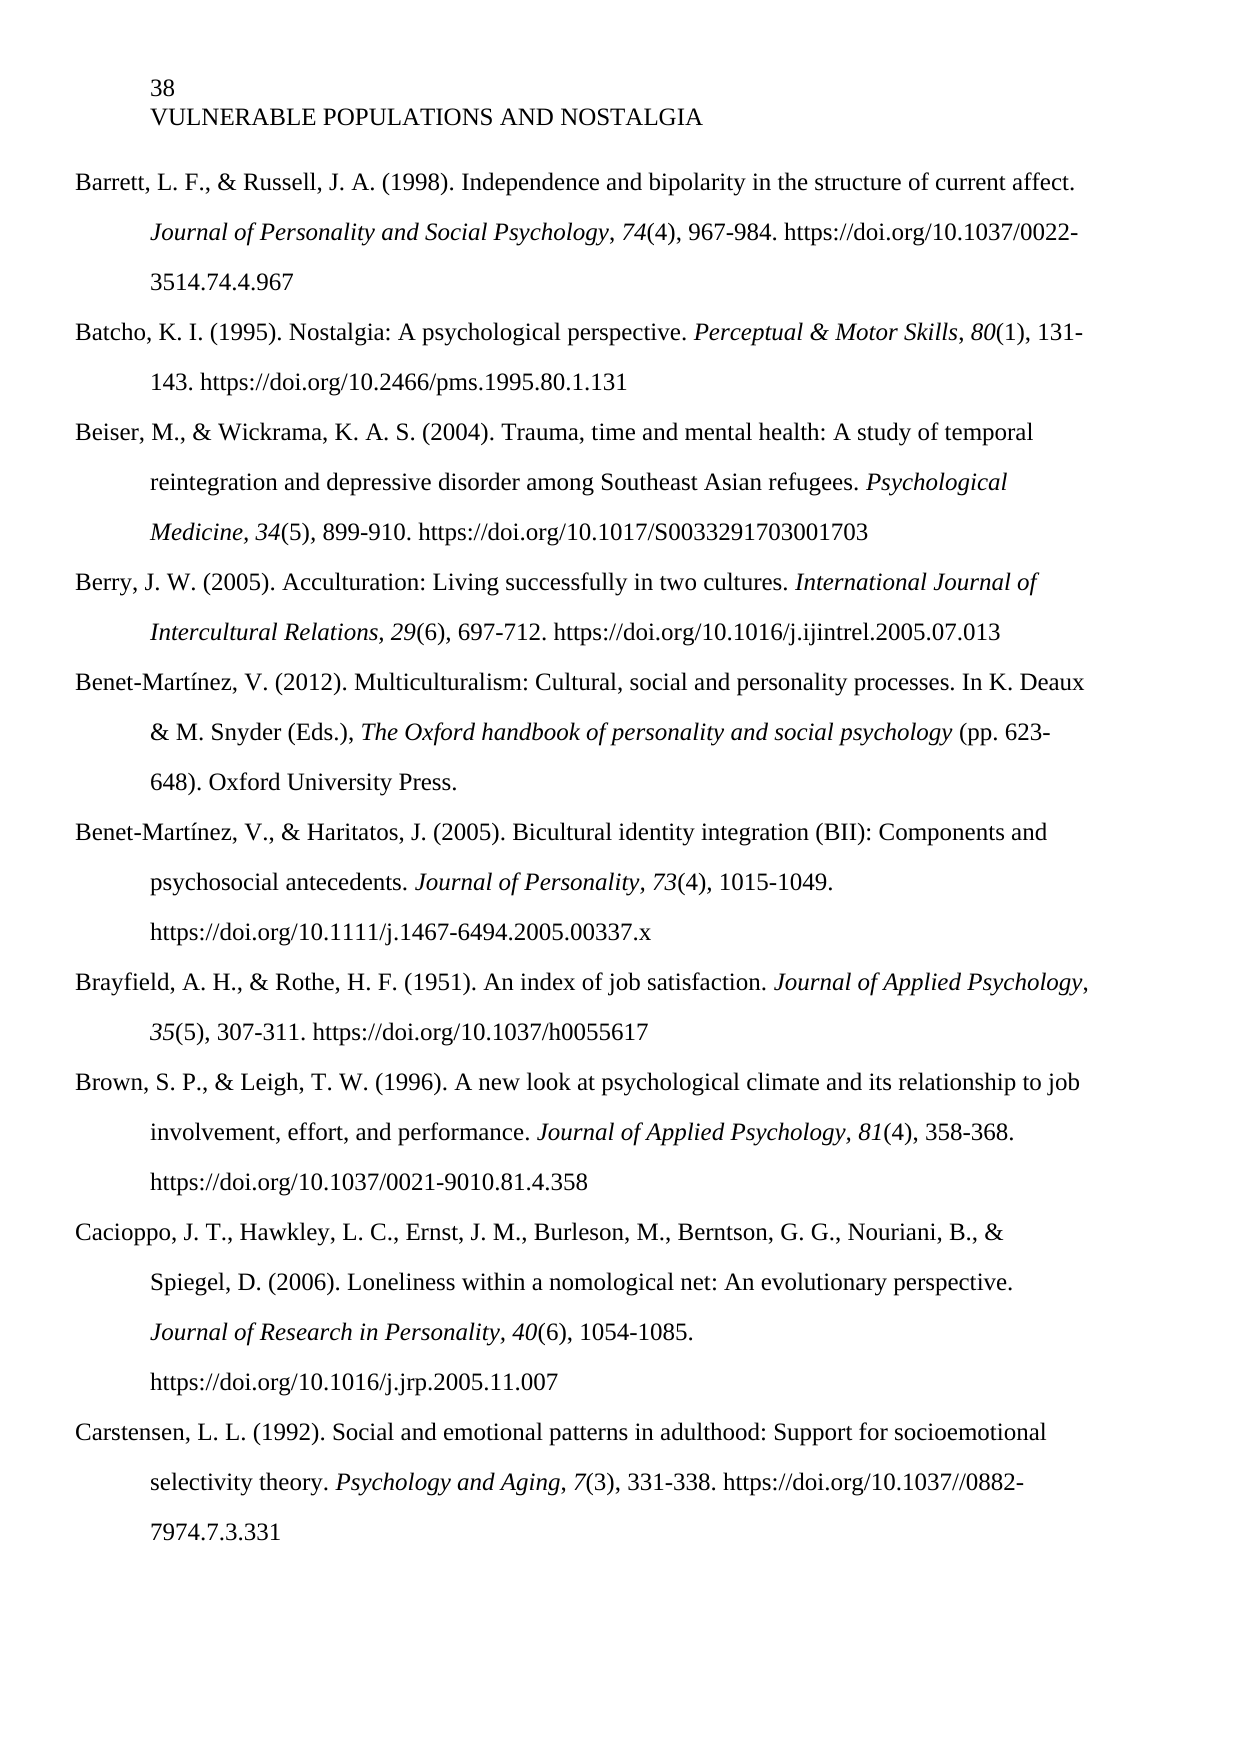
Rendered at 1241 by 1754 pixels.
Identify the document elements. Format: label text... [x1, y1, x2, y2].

text Brown, S. P., & Leigh, T. W. (1996). A new look at psychological climate and its relationship to job involvement, effort, and performance. Journal of Applied Psychology, 81(4), 358-368. https://doi.org/10.1037/0021-9010.81.4.358 [75, 1050, 1090, 1200]
text Beiser, M., & Wickrama, K. A. S. (2004). Trauma, time and mental health: A study of temporal reintegration and depressive disorder among Southeast Asian refugees. Psychological Medicine, 34(5), 899-910. https://doi.org/10.1017/S0033291703001703 [75, 400, 1090, 550]
text Berry, J. W. (2005). Acculturation: Living successfully in two cultures. International Journal of Intercultural Relations, 29(6), 697-712. https://doi.org/10.1016/j.ijintrel.2005.07.013 [75, 550, 1090, 650]
text Cacioppo, J. T., Hawkley, L. C., Ernst, J. M., Burleson, M., Berntson, G. G., Nouriani, B., & Spiegel, D. (2006). Loneliness within a nomological net: An evolutionary perspective. Journal of Research in Personality, 40(6), 1054-1085. https://doi.org/10.1016/j.jrp.2005.11.007 [75, 1200, 1090, 1400]
text Brayfield, A. H., & Rothe, H. F. (1951). An index of job satisfaction. Journal of Applied Psychology, 35(5), 307-311. https://doi.org/10.1037/h0055617 [75, 950, 1090, 1050]
text Benet-Martínez, V., & Haritatos, J. (2005). Bicultural identity integration (BII): Components and psychosocial antecedents. Journal of Personality, 73(4), 1015-1049. https://doi.org/10.1111/j.1467-6494.2005.00337.x [75, 800, 1090, 950]
text Carstensen, L. L. (1992). Social and emotional patterns in adulthood: Support for socioemotional selectivity theory. Psychology and Aging, 7(3), 331-338. https://doi.org/10.1037//0882-7974.7.3.331 [75, 1400, 1090, 1550]
text Batcho, K. I. (1995). Nostalgia: A psychological perspective. Perceptual & Motor Skills, 80(1), 131-143. https://doi.org/10.2466/pms.1995.80.1.131 [75, 300, 1090, 400]
text Barrett, L. F., & Russell, J. A. (1998). Independence and bipolarity in the structure of current affect. Journal of Personality and Social Psychology, 74(4), 967-984. https://doi.org/10.1037/0022‐3514.74.4.967 [75, 150, 1090, 300]
text Benet-Martínez, V. (2012). Multiculturalism: Cultural, social and personality processes. In K. Deaux & M. Snyder (Eds.), The Oxford handbook of personality and social psychology (pp. 623-648). Oxford University Press. [75, 650, 1090, 800]
